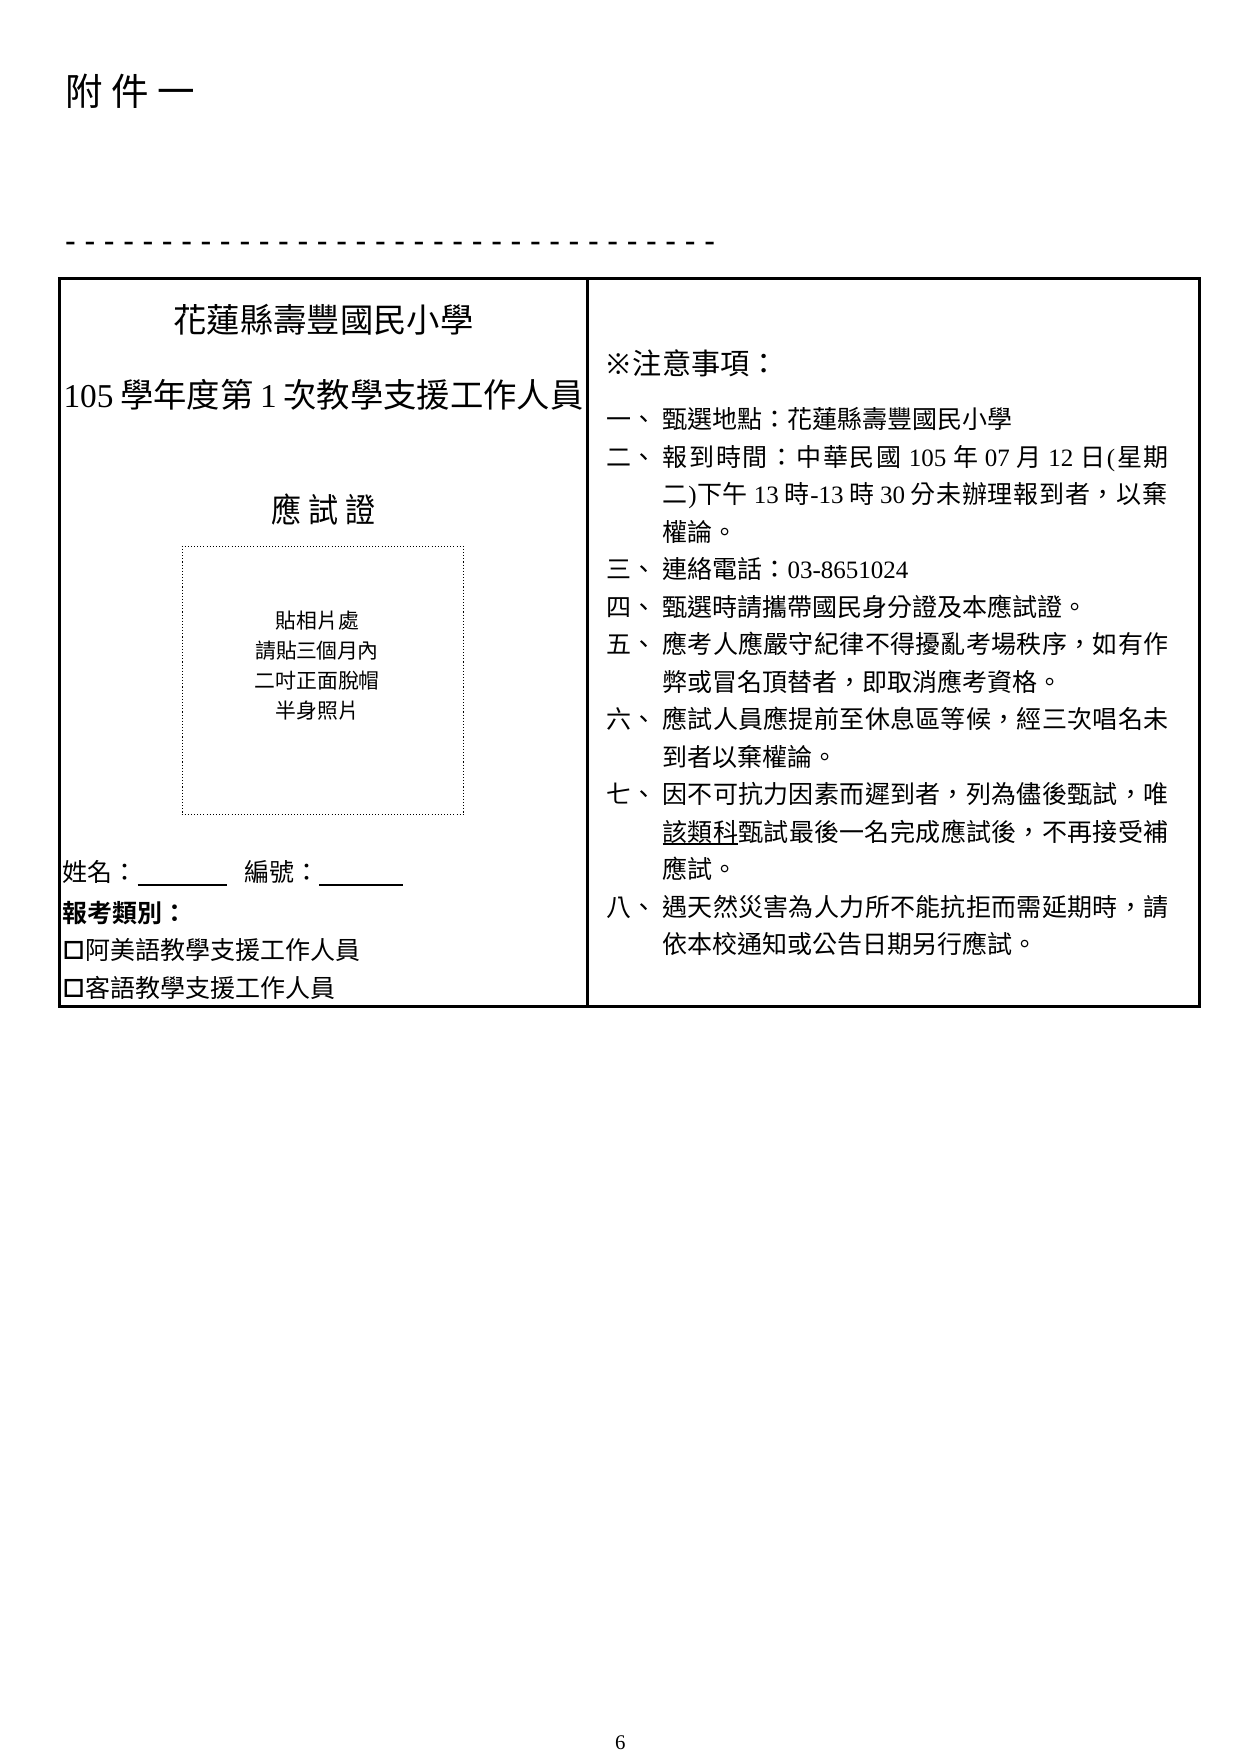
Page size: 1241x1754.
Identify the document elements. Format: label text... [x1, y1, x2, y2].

text - - - - - - - - - - - - - - - - - - - - - - - - - - - - - - - - - - [65, 202, 1175, 277]
table_header 花蓮縣壽豐國民小學 105學年度第1次教學支援工作人員 [61, 280, 586, 430]
text 附 件 一 [65, 52, 1175, 127]
table_cell 應 試 證 姓名： 編號： [61, 430, 586, 889]
table_cell 報考類別： 阿美語教學支援工作人員 客語教學支援工作人員 [61, 890, 586, 1005]
table_header 注意事項： 甄選地點：花蓮縣壽豐國民小學 報到時間：中華民國105年07月12日(星期二)下午13時-13時30分未辦理報到者，以棄權論。 連絡電話：03-8651024 甄選時請攜帶國民身分證及本應試證。 應考人應嚴守紀律不得擾亂考場秩序，如有作弊或冒名頂替者，即取消應考資格。 應試人員應提前至休息區等候，經三次唱名未到者以棄權論。 因不可抗力因素而遲到者，列為儘後甄試，唯該類科甄試最後一名完成應試後，不再接受補應試。 遇天然災害為人力所不能抗拒而需延期時，請依本校通知或公告日期另行應試。 [589, 280, 1198, 1005]
